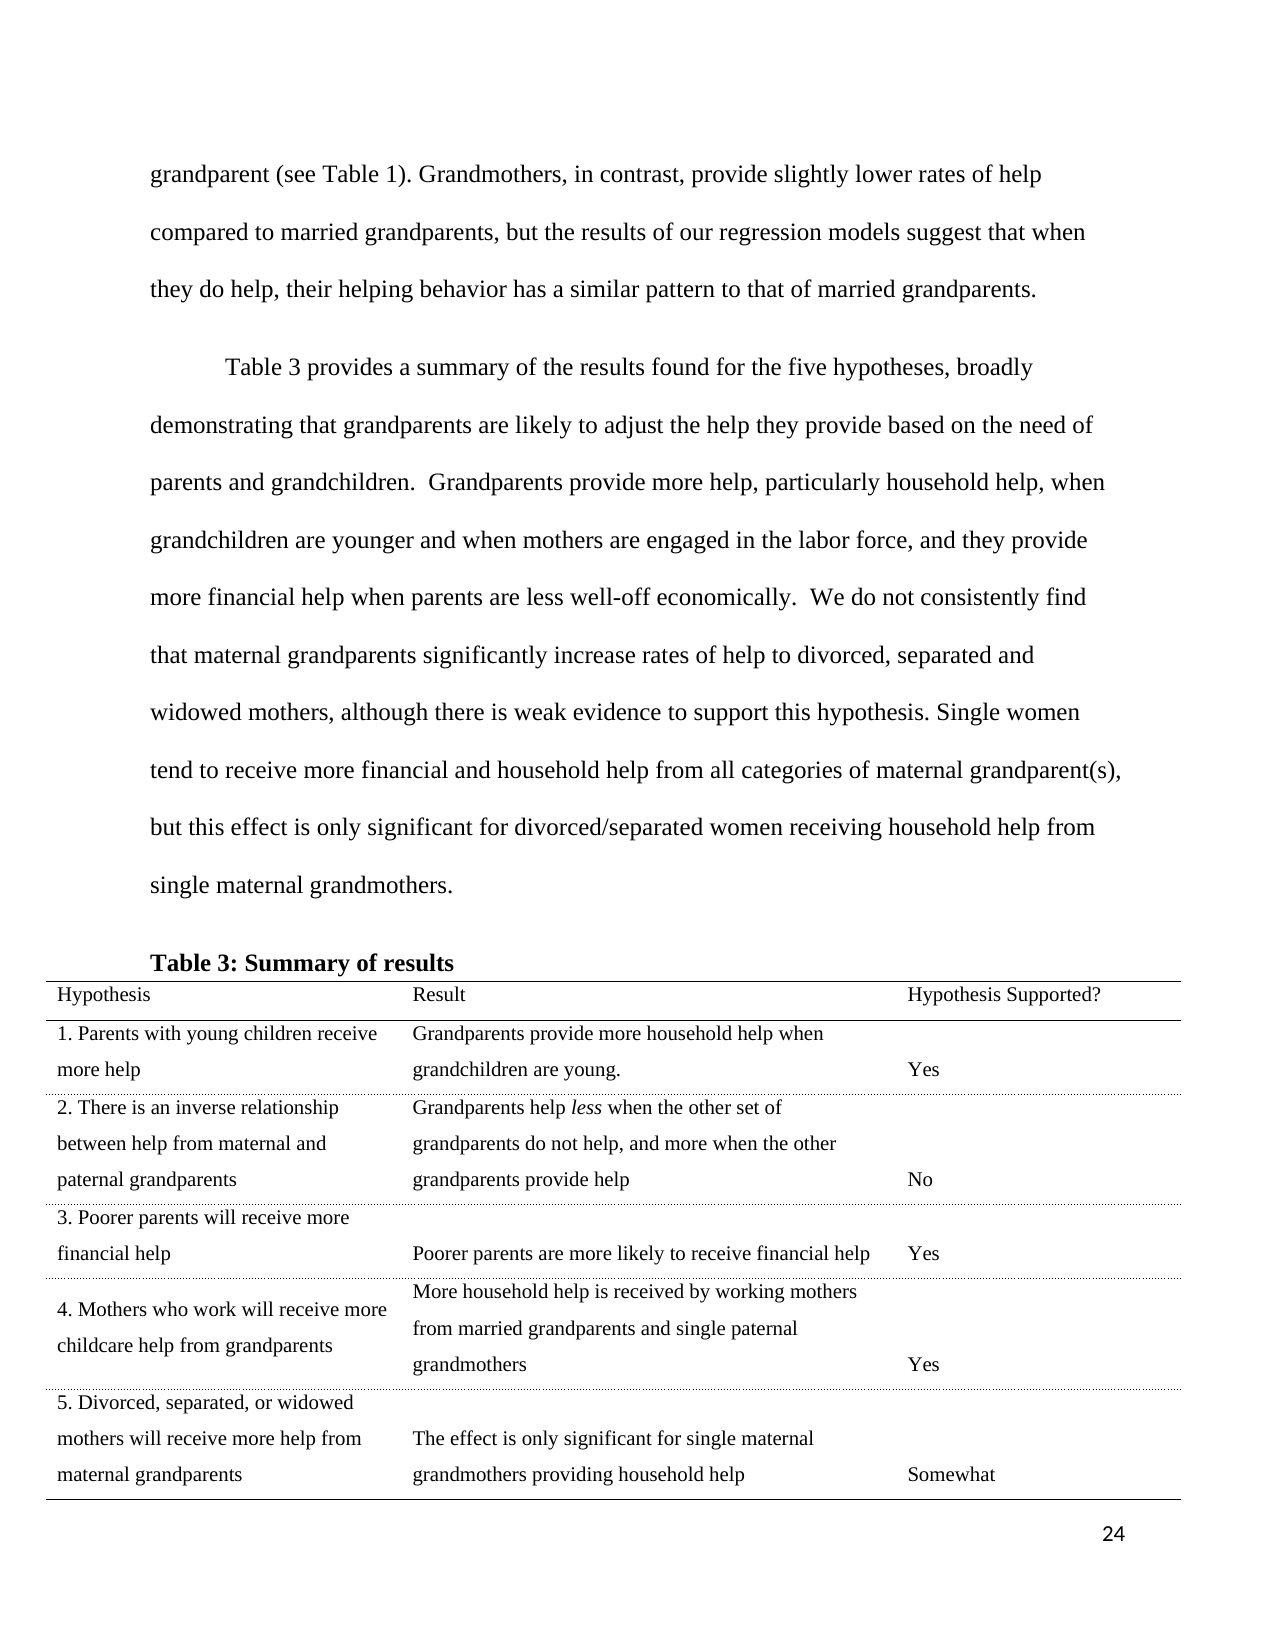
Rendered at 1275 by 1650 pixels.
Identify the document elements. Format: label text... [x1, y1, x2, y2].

table_cell Yes [896, 1204, 1181, 1278]
text Table 3: Summary of results [150, 948, 1125, 977]
table_cell Yes [896, 1021, 1181, 1094]
table_header Result [401, 982, 896, 1019]
table_cell Grandparents provide more household help when grandchildren are young. [401, 1021, 896, 1094]
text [150, 159, 1125, 303]
table_cell 1. Parents with young children receive more help [46, 1021, 401, 1094]
table_cell Poorer parents are more likely to receive financial help [401, 1204, 896, 1278]
table_cell Somewhat [896, 1389, 1181, 1499]
table_cell No [896, 1094, 1181, 1204]
table_cell 2. There is an inverse relationship between help from maternal and paternal grandparents [46, 1094, 401, 1204]
table_cell Yes [896, 1278, 1181, 1389]
table_cell Grandparents help less when the other set of grandparents do not help, and more when the other grandparents provide help [401, 1094, 896, 1204]
text Table 3 provides a summary of the results found for the five hypotheses, broadly demonstrating that grandparents are likely to adjust the help they provide based on the need of parents and grandchildren. Grandparents provide more help, particularly household help, when grandchildren are younger and when mothers are engaged in the labor force, and they provide more financial help when parents are less well-off economically. We do not consistently find that maternal grandparents significantly increase rates of help to divorced, separated and widowed mothers, although there is weak evidence to support this hypothesis. Single women tend to receive more financial and household help from all categories of maternal grandparent(s), but this effect is only significant for divorced/separated women receiving household help from single maternal grandmothers. [150, 352, 1125, 899]
table_cell More household help is received by working mothers from married grandparents and single paternal grandmothers [401, 1278, 896, 1389]
table_header Hypothesis [46, 982, 401, 1019]
table_cell 3. Poorer parents will receive more financial help [46, 1204, 401, 1278]
table_cell 4. Mothers who work will receive more childcare help from grandparents [46, 1278, 401, 1389]
table_cell 5. Divorced, separated, or widowed mothers will receive more help from maternal grandparents [46, 1389, 401, 1499]
table_header Hypothesis Supported? [896, 982, 1181, 1019]
table_cell The effect is only significant for single maternal grandmothers providing household help [401, 1389, 896, 1499]
